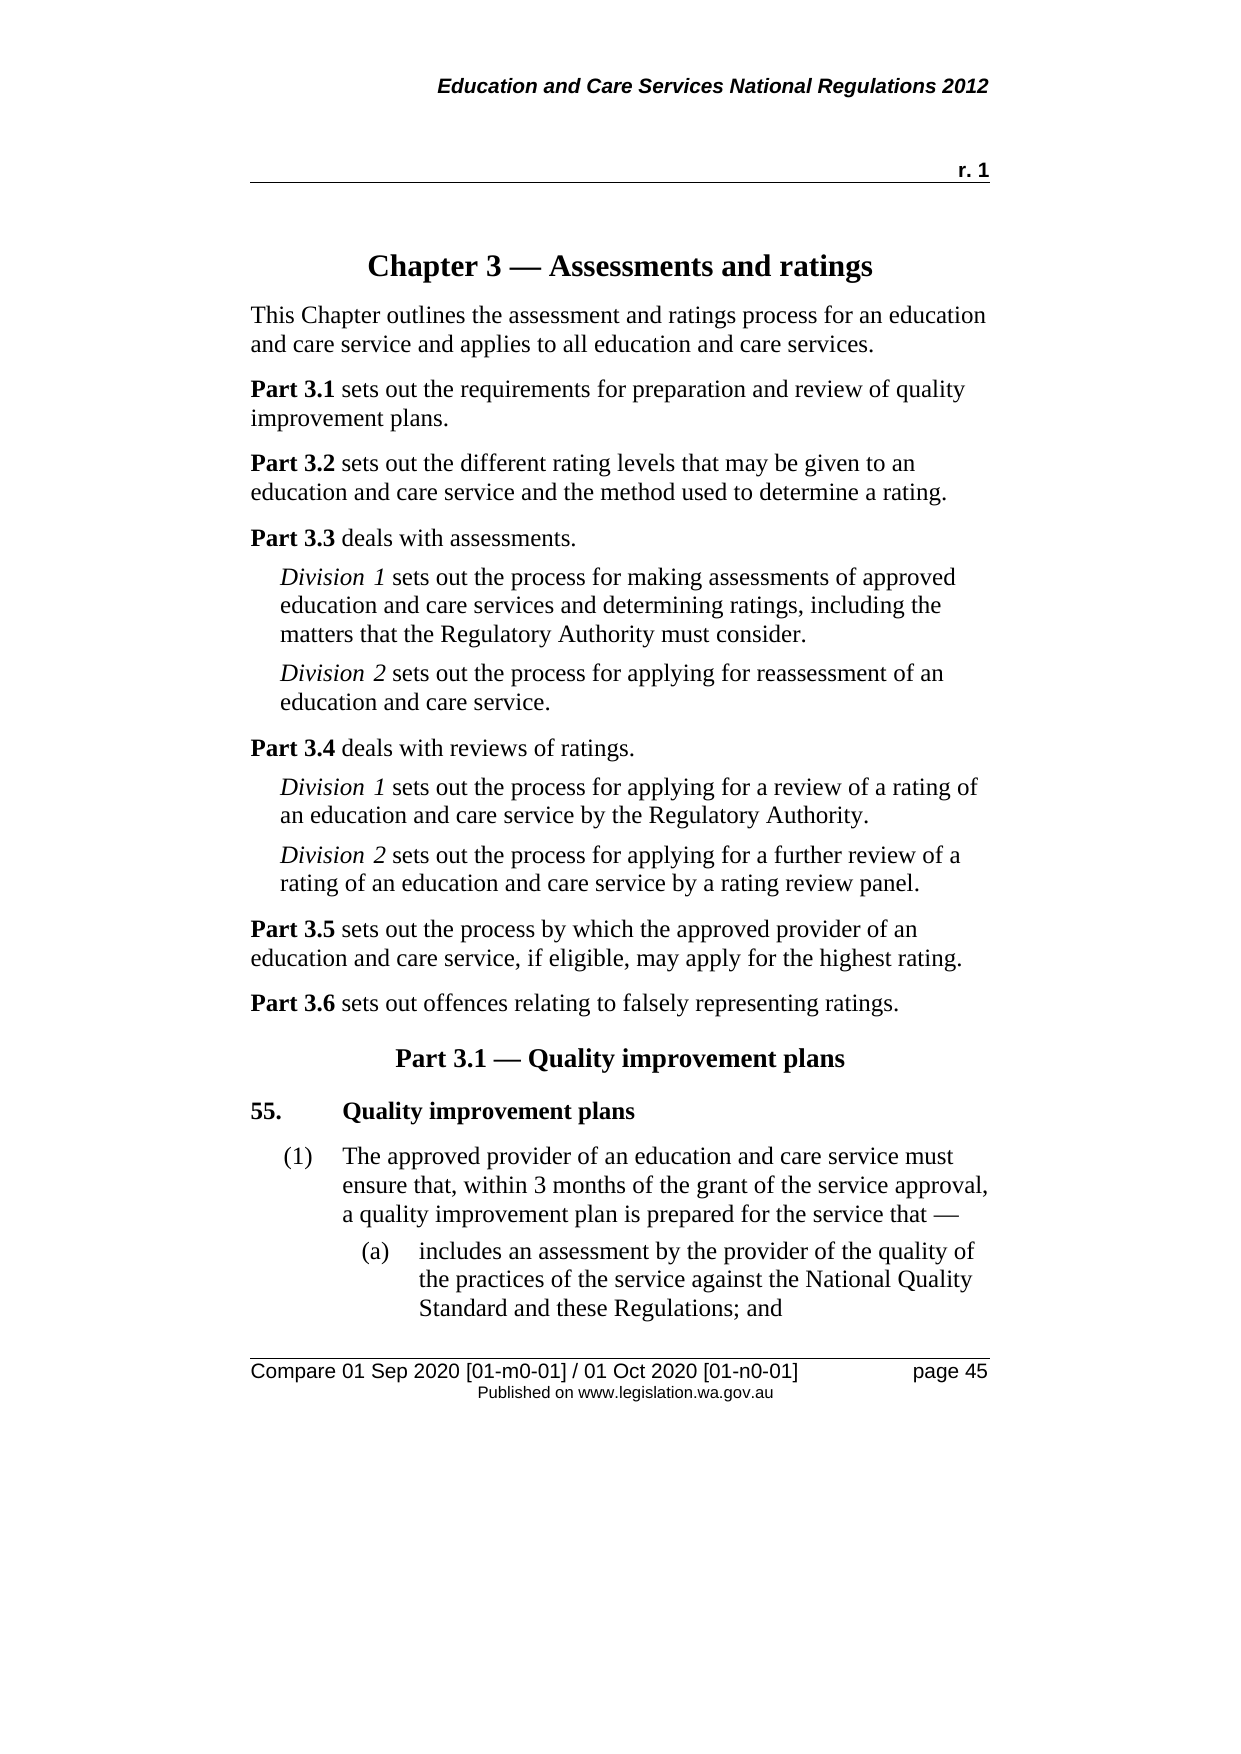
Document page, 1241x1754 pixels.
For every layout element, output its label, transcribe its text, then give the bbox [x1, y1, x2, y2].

text Part 3.4 deals with reviews of ratings. [250, 733, 990, 761]
subtitle Chapter 3 — Assessments and ratings [250, 247, 990, 283]
text Division 2 sets out the process for applying for a further review of a rating of an education and care service by a rating review panel. [280, 840, 990, 897]
text Part 3.1 sets out the requirements for preparation and review of quality improvement plans. [250, 374, 990, 432]
text Part 3.5 sets out the process by which the approved provider of an education and care service, if eligible, may apply for the highest rating. [250, 914, 990, 971]
text Part 3.6 sets out offences relating to falsely representing ratings. [250, 988, 990, 1017]
text Division 1 sets out the process for applying for a review of a rating of an education and care service by the Regulatory Authority. [280, 772, 990, 829]
subtitle 55. Quality improvement plans [250, 1096, 990, 1124]
text (a) includes an assessment by the provider of the quality of the practices of the service against the National Quality Standard and these Regulations; and [250, 1236, 990, 1322]
text Part 3.3 deals with assessments. [250, 523, 990, 551]
text Part 3.2 sets out the different rating levels that may be given to an education and care service and the method used to determine a rating. [250, 448, 990, 506]
text Division 2 sets out the process for applying for reassessment of an education and care service. [280, 658, 990, 716]
text (1) The approved provider of an education and care service must ensure that, within 3 months of the grant of the service approval, a quality improvement plan is prepared for the service that — [250, 1141, 990, 1227]
subtitle Part 3.1 — Quality improvement plans [250, 1042, 990, 1073]
text This Chapter outlines the assessment and ratings process for an education and care service and applies to all education and care services. [250, 300, 990, 358]
text Division 1 sets out the process for making assessments of approved education and care services and determining ratings, including the matters that the Regulatory Authority must consider. [280, 562, 990, 648]
